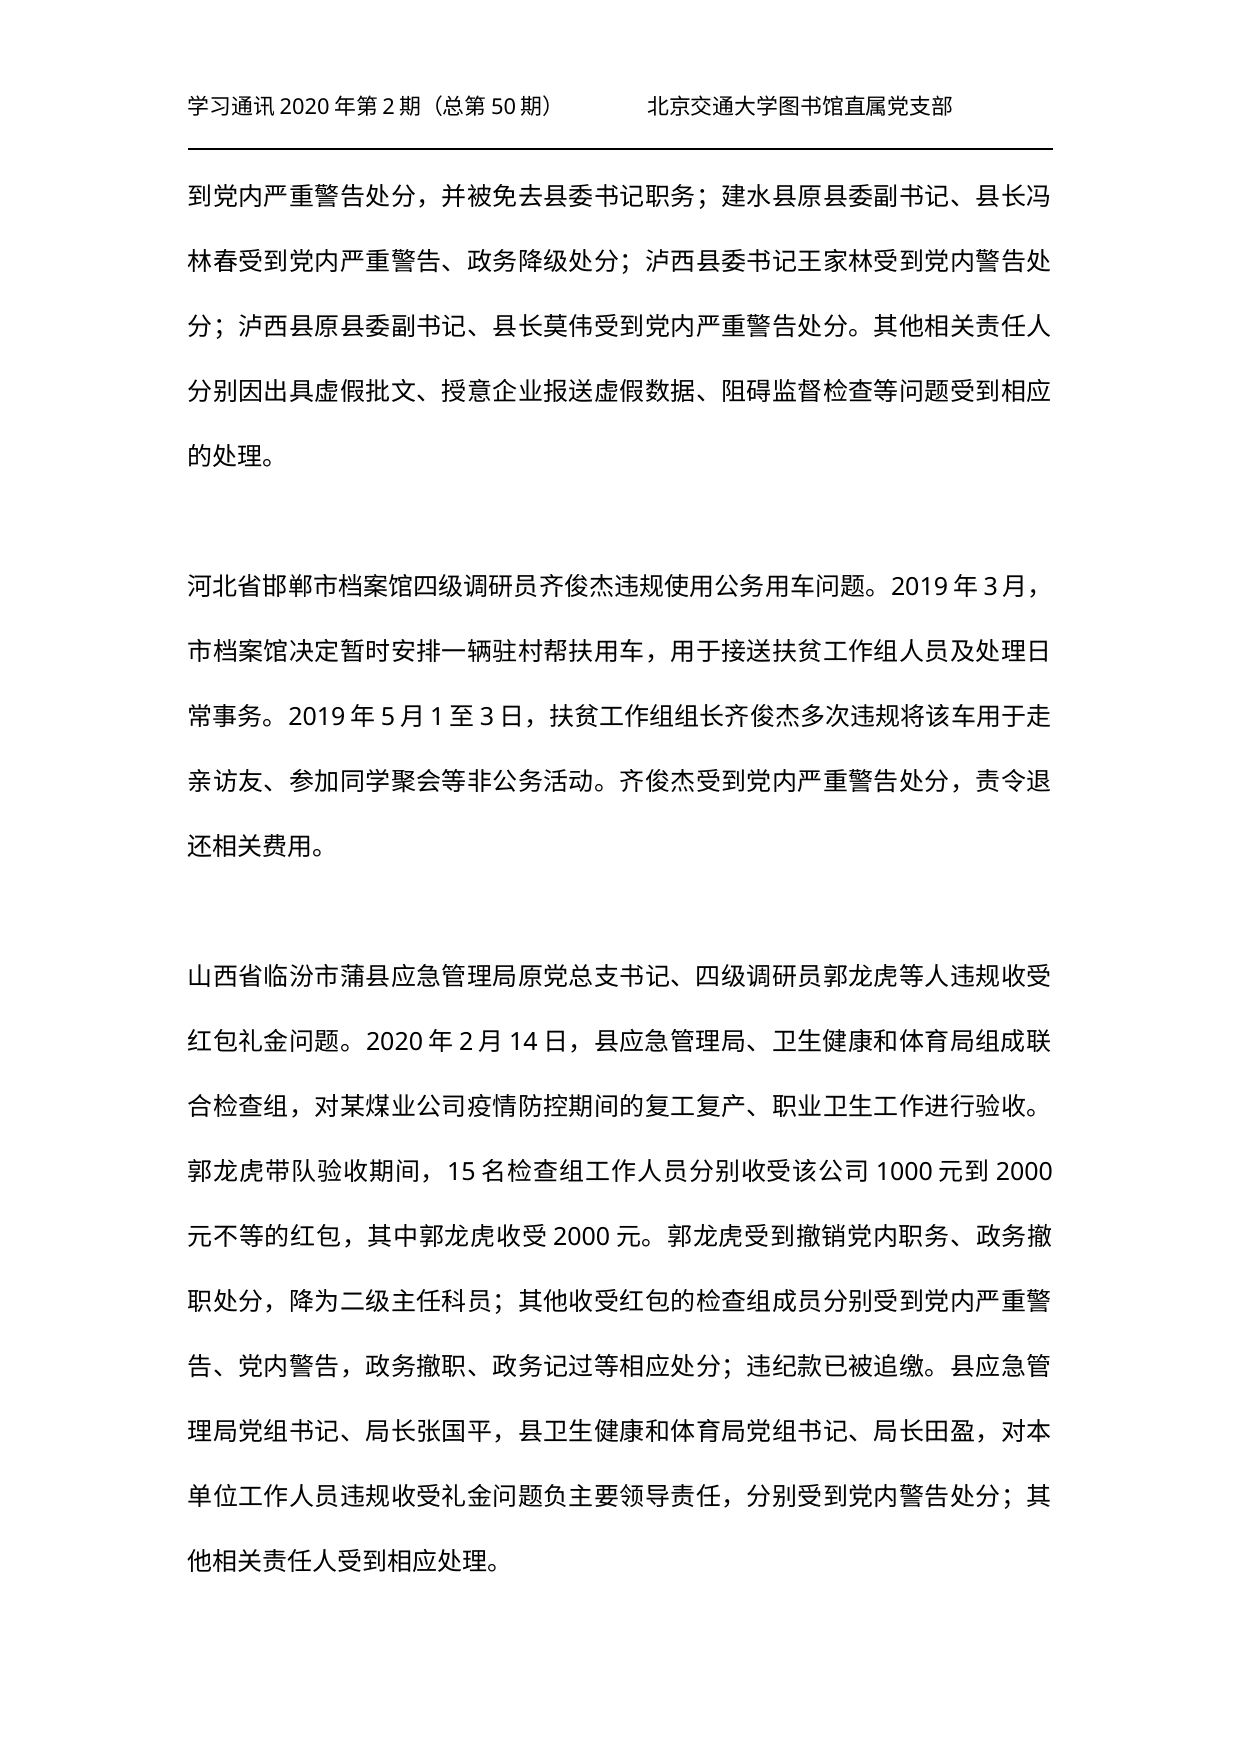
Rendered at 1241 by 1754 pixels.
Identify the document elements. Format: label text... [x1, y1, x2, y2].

text 山西省临汾市蒲县应急管理局原党总支书记、四级调研员郭龙虎等人违规收受红包礼金问题。2020年2月14日，县应急管理局、卫生健康和体育局组成联合检查组，对某煤业公司疫情防控期间的复工复产、职业卫生工作进行验收。郭龙虎带队验收期间，15名检查组工作人员分别收受该公司1000元到2000元不等的红包，其中郭龙虎收受2000元。郭龙虎受到撤销党内职务、政务撤职处分，降为二级主任科员；其他收受红包的检查组成员分别受到党内严重警告、党内警告，政务撤职、政务记过等相应处分；违纪款已被追缴。县应急管理局党组书记、局长张国平，县卫生健康和体育局党组书记、局长田盈，对本单位工作人员违规收受礼金问题负主要领导责任，分别受到党内警告处分；其他相关责任人受到相应处理。 [187, 942, 1053, 1592]
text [187, 162, 1053, 487]
text 河北省邯郸市档案馆四级调研员齐俊杰违规使用公务用车问题。2019年3月，市档案馆决定暂时安排一辆驻村帮扶用车，用于接送扶贫工作组人员及处理日常事务。2019年5月1至3日，扶贫工作组组长齐俊杰多次违规将该车用于走亲访友、参加同学聚会等非公务活动。齐俊杰受到党内严重警告处分，责令退还相关费用。 [187, 552, 1053, 877]
